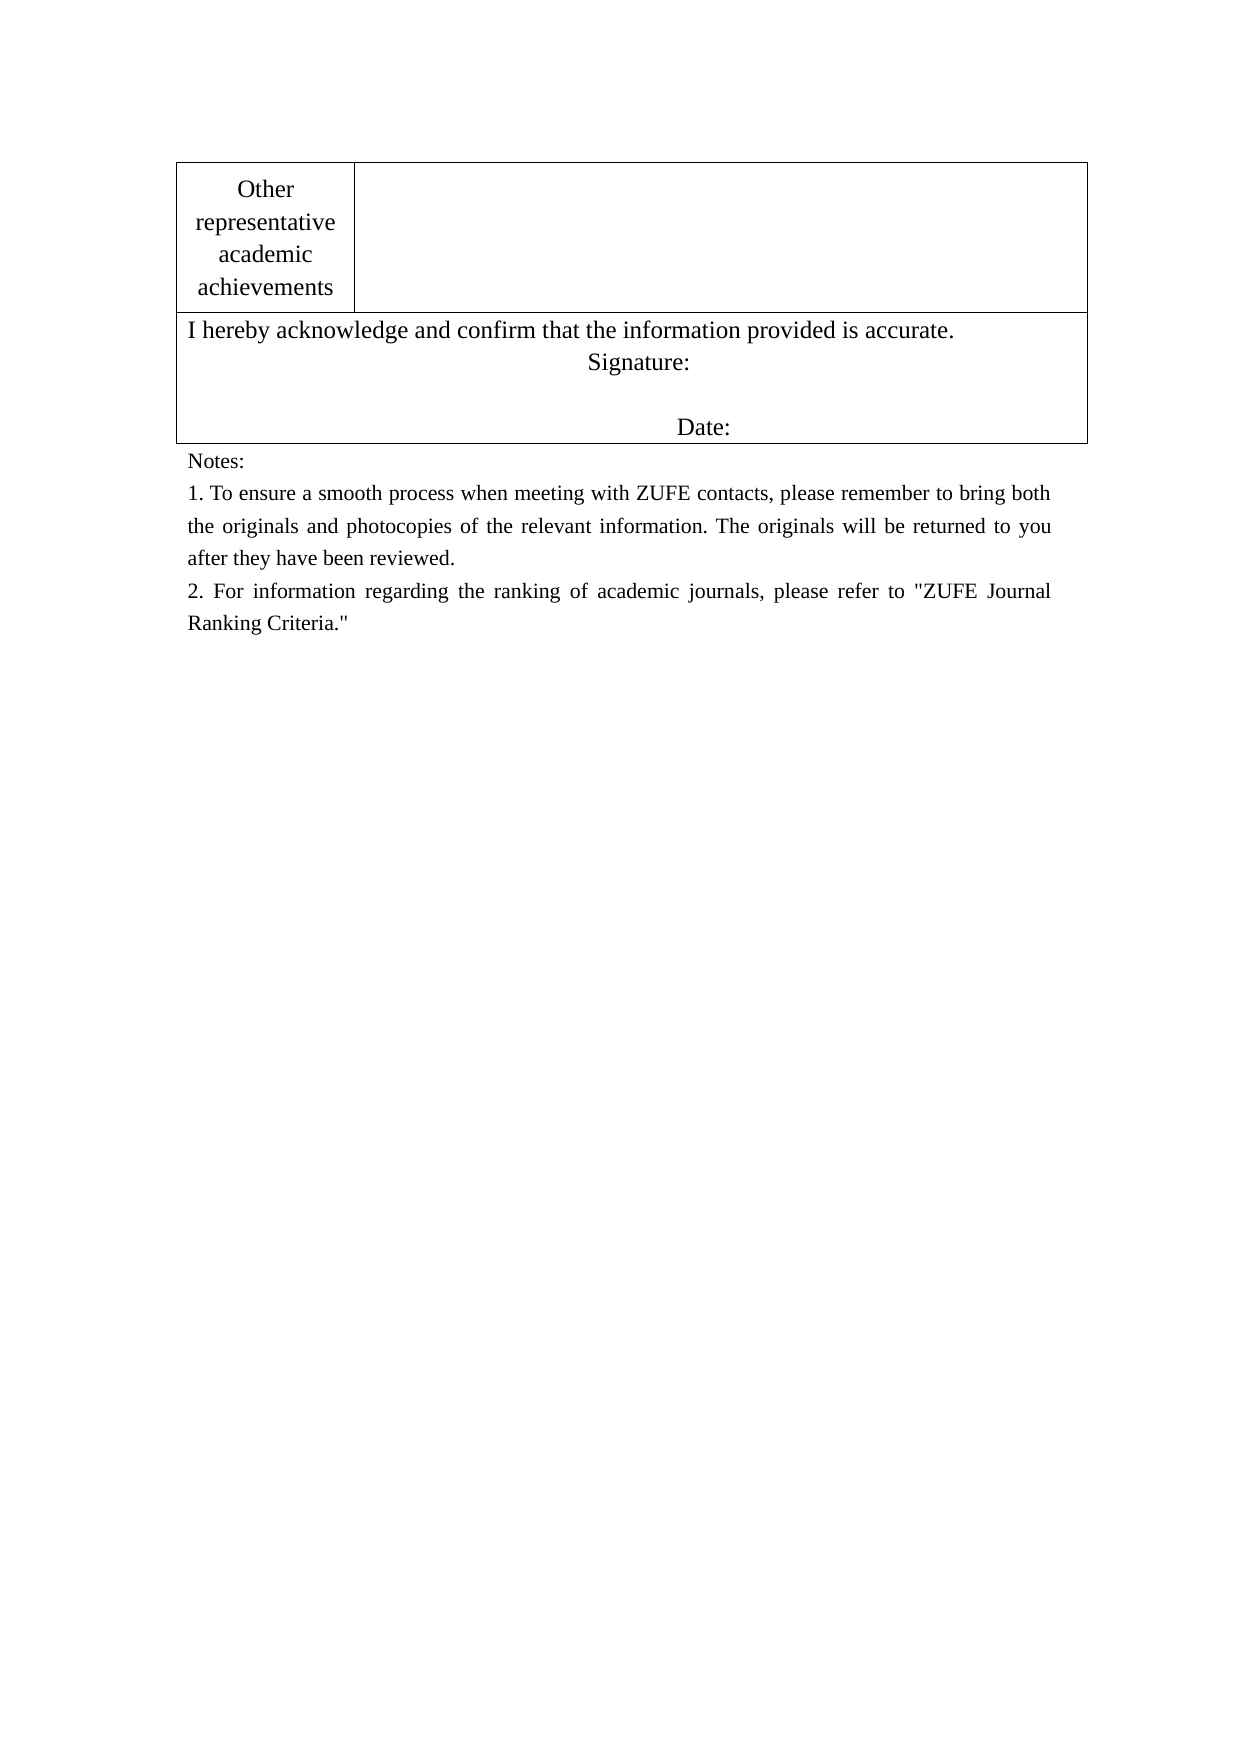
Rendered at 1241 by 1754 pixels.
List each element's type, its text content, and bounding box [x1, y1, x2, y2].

text 1. To ensure a smooth process when meeting with ZUFE contacts, please remember to bring both the originals and photocopies of the relevant information. The originals will be returned to you after they have been reviewed. [187, 477, 1053, 574]
text 2. For information regarding the ranking of academic journals, please refer to "ZUFE Journal Ranking Criteria." [187, 574, 1053, 639]
table_cell [355, 163, 1087, 312]
text Notes: [187, 444, 1053, 477]
table_cell Other representative academic achievements [177, 163, 354, 312]
table_cell I hereby acknowledge and confirm that the information provided is accurate. Signature: Date: [177, 313, 1087, 443]
